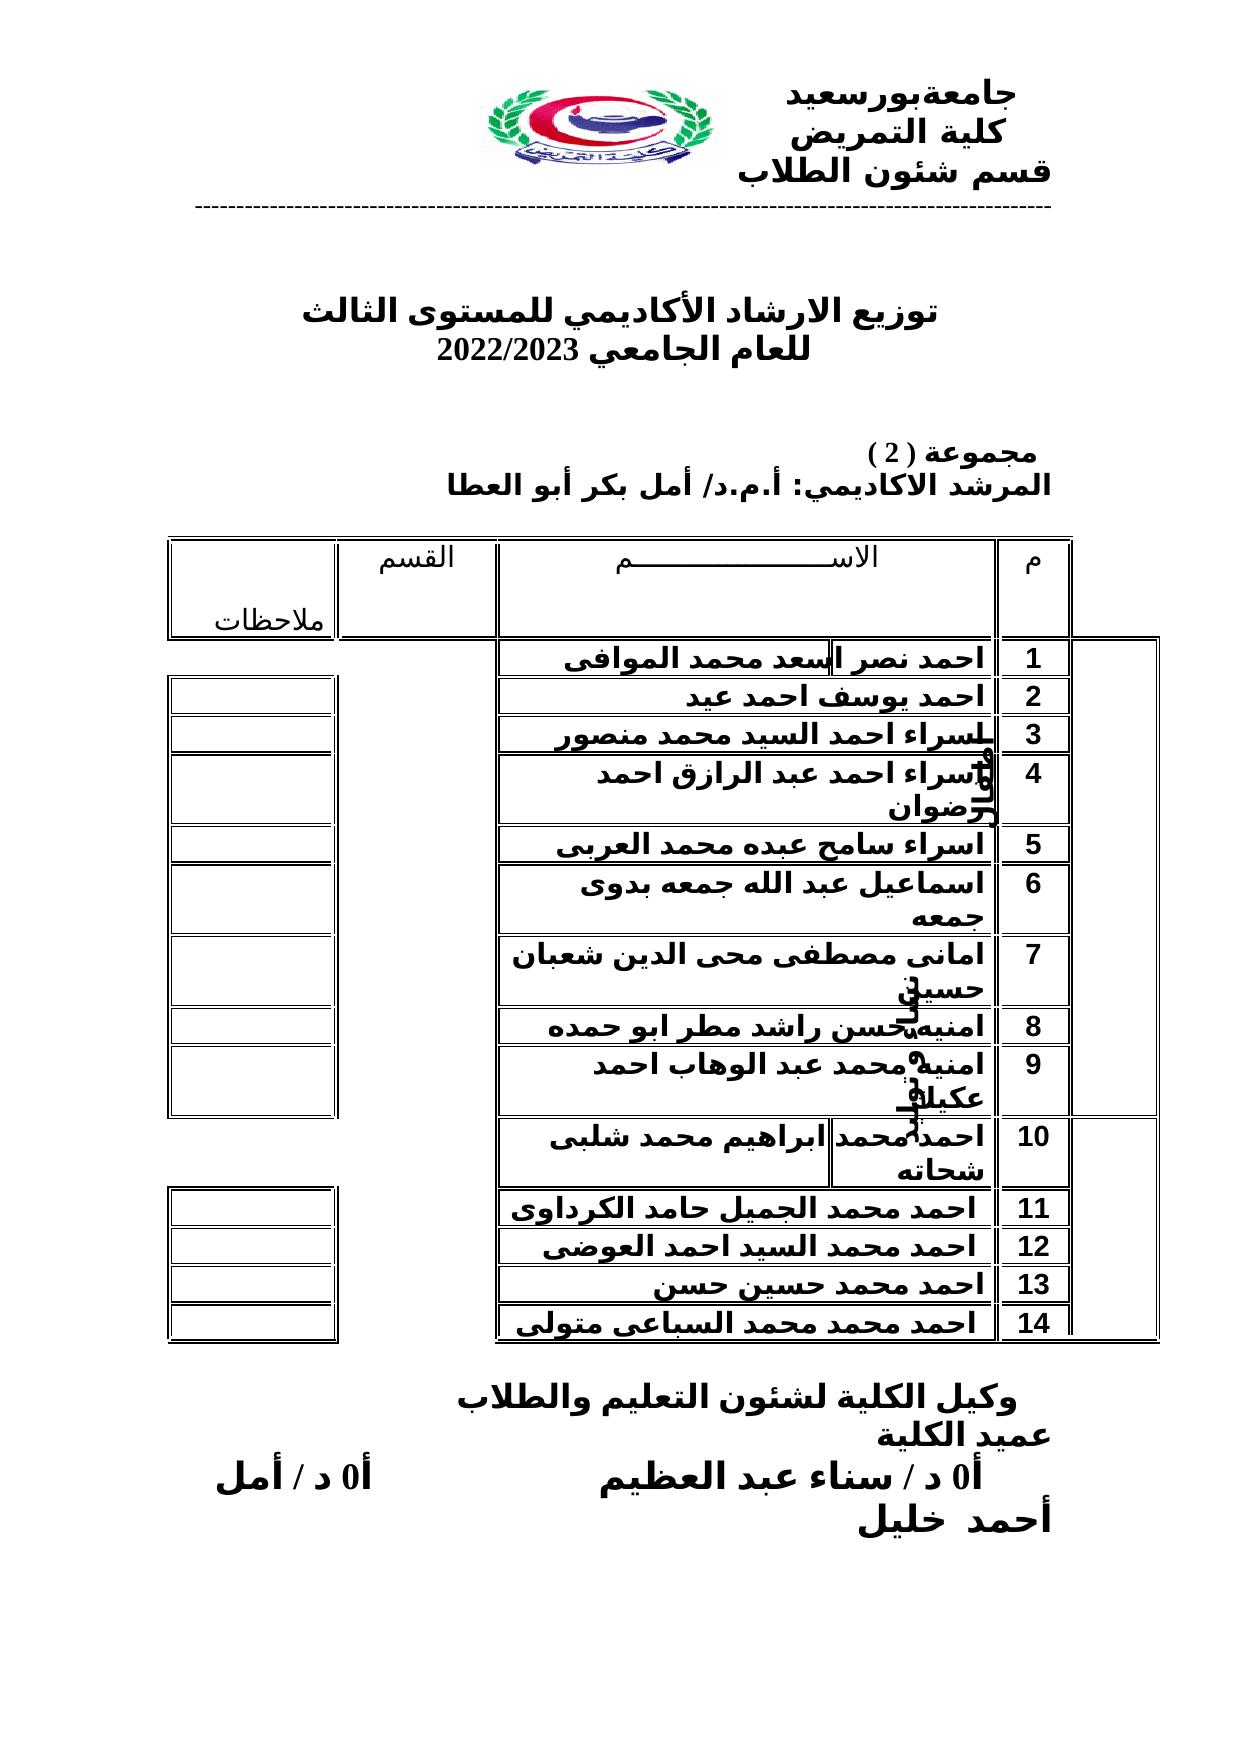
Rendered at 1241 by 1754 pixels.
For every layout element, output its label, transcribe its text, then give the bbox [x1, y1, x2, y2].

picture [479, 84, 725, 169]
table_cell [170, 713, 336, 751]
table_cell [170, 675, 336, 713]
table_cell 9 [997, 1043, 1070, 1114]
table_cell [170, 1263, 336, 1301]
table_cell احمد محمد السيد احمد العوضى [498, 1225, 997, 1263]
table_header الاســـــــــــــــــــــــم [498, 541, 994, 636]
table_cell احمد محمد ابراهيم محمد شلبى شحاته [500, 1119, 828, 1186]
table_cell [170, 1043, 336, 1114]
table_cell [170, 1301, 336, 1339]
table_cell 3 [997, 713, 1070, 751]
table_cell احمد نصر اسعد محمد الموافى [500, 641, 828, 674]
table_cell [170, 823, 336, 861]
table_cell 12 [997, 1225, 1070, 1263]
table_cell 8 [997, 1005, 1070, 1043]
table_cell [170, 1225, 336, 1263]
table_cell 2 [997, 675, 1070, 713]
table_header م [999, 541, 1070, 636]
text وكيل الكلية لشئون التعليم والطلاب عميد الكلية [187, 1377, 1053, 1454]
table_cell [833, 1115, 997, 1186]
table_cell 5 [997, 823, 1070, 861]
table_cell 4 [997, 751, 1070, 823]
table_cell [170, 933, 336, 1004]
table_cell [830, 636, 997, 674]
table_cell نساء و توليد [997, 1115, 1070, 1186]
table_cell اطفال [997, 636, 1070, 675]
text مجموعة ( 2 ) [187, 435, 1053, 468]
table_cell احمد يوسف احمد عيد [498, 675, 997, 713]
table_cell اسراء سامح عبده محمد العربى [500, 827, 994, 861]
table_header ملاحظات [170, 540, 336, 636]
text للعام الجامعي 2022/2023 [187, 329, 1053, 368]
table_cell [170, 861, 336, 933]
table_cell احمد محمد محمد السباعى متولى [498, 1301, 997, 1339]
table_cell احمد محمد الجميل حامد الكرداوى [498, 1186, 997, 1224]
table_cell امنيه محمد عبد الوهاب احمد عكيك [498, 1043, 997, 1114]
table_header القسم [336, 537, 497, 636]
table_cell 11 [997, 1186, 1070, 1224]
table_cell اسراء احمد السيد محمد منصور [498, 713, 997, 751]
table_cell 6 [997, 861, 1070, 933]
table_cell 7 [997, 933, 1070, 1004]
text أ0 د / سناء عبد العظيم أ0 د / أمل أحمد خليل [187, 1454, 1053, 1540]
table_cell [170, 1186, 336, 1224]
text توزيع الارشاد الأكاديمي للمستوى الثالث [187, 291, 1053, 329]
table_cell اسماعيل عبد الله جمعه بدوى جمعه [498, 861, 997, 933]
table_cell [170, 1005, 336, 1043]
table_cell 14 [997, 1301, 1070, 1339]
table_cell احمد محمد حسين حسن [498, 1263, 997, 1301]
table_cell امنيه حسن راشد مطر ابو حمده [500, 1005, 997, 1043]
table_cell امانى مصطفى محى الدين شعبان حسين [498, 933, 997, 1004]
text المرشد الاكاديمي: أ.م.د/ أمل بكر أبو العطا [187, 468, 1053, 502]
table_cell اسراء احمد عبد الرازق احمد رضوان [500, 751, 997, 823]
table_cell 13 [997, 1263, 1070, 1301]
table_cell [170, 751, 336, 823]
